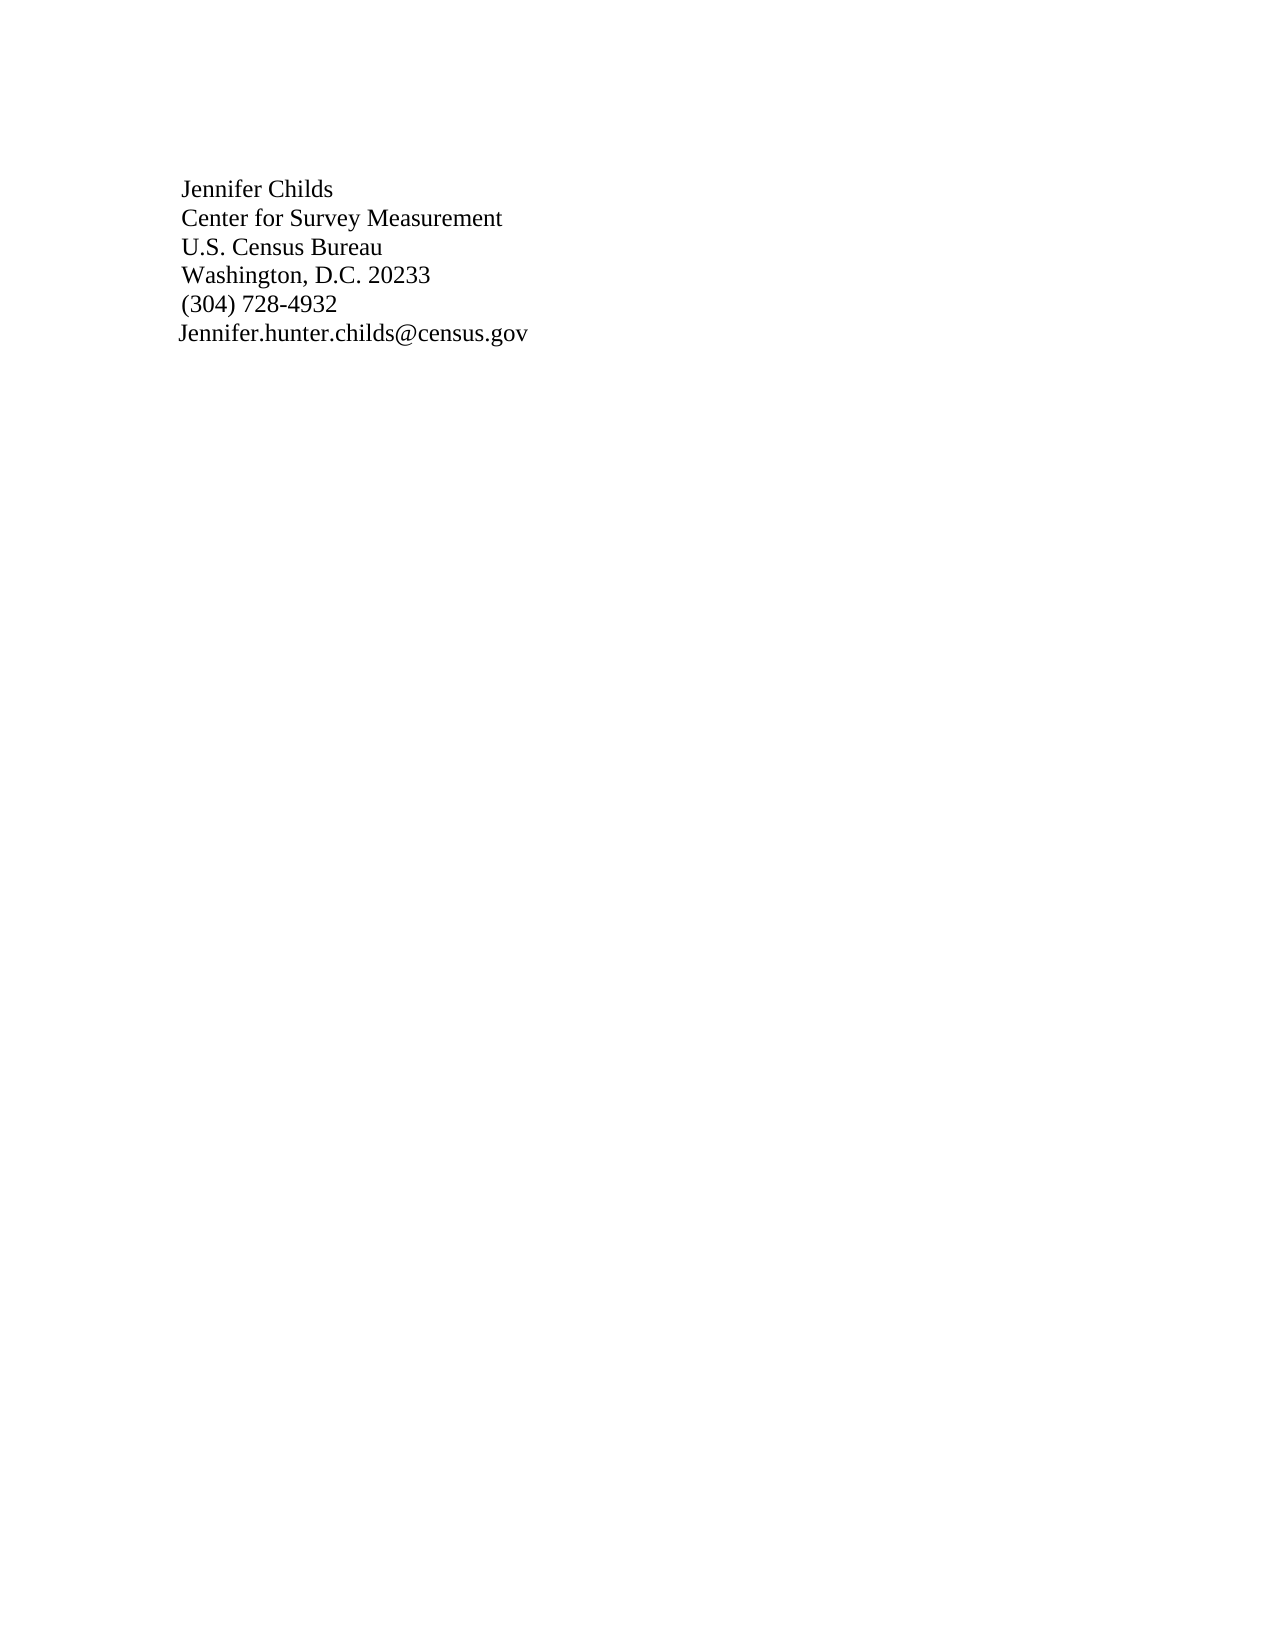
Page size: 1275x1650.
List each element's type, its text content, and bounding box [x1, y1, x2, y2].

text (304) 728-4932 [150, 289, 1125, 318]
text Center for Survey Measurement [150, 203, 1125, 232]
text U.S. Census Bureau [150, 232, 1125, 260]
text Jennifer Childs [150, 174, 1125, 203]
text Washington, D.C. 20233 [150, 260, 1125, 289]
text Jennifer.hunter.childs@census.gov [150, 318, 1125, 347]
